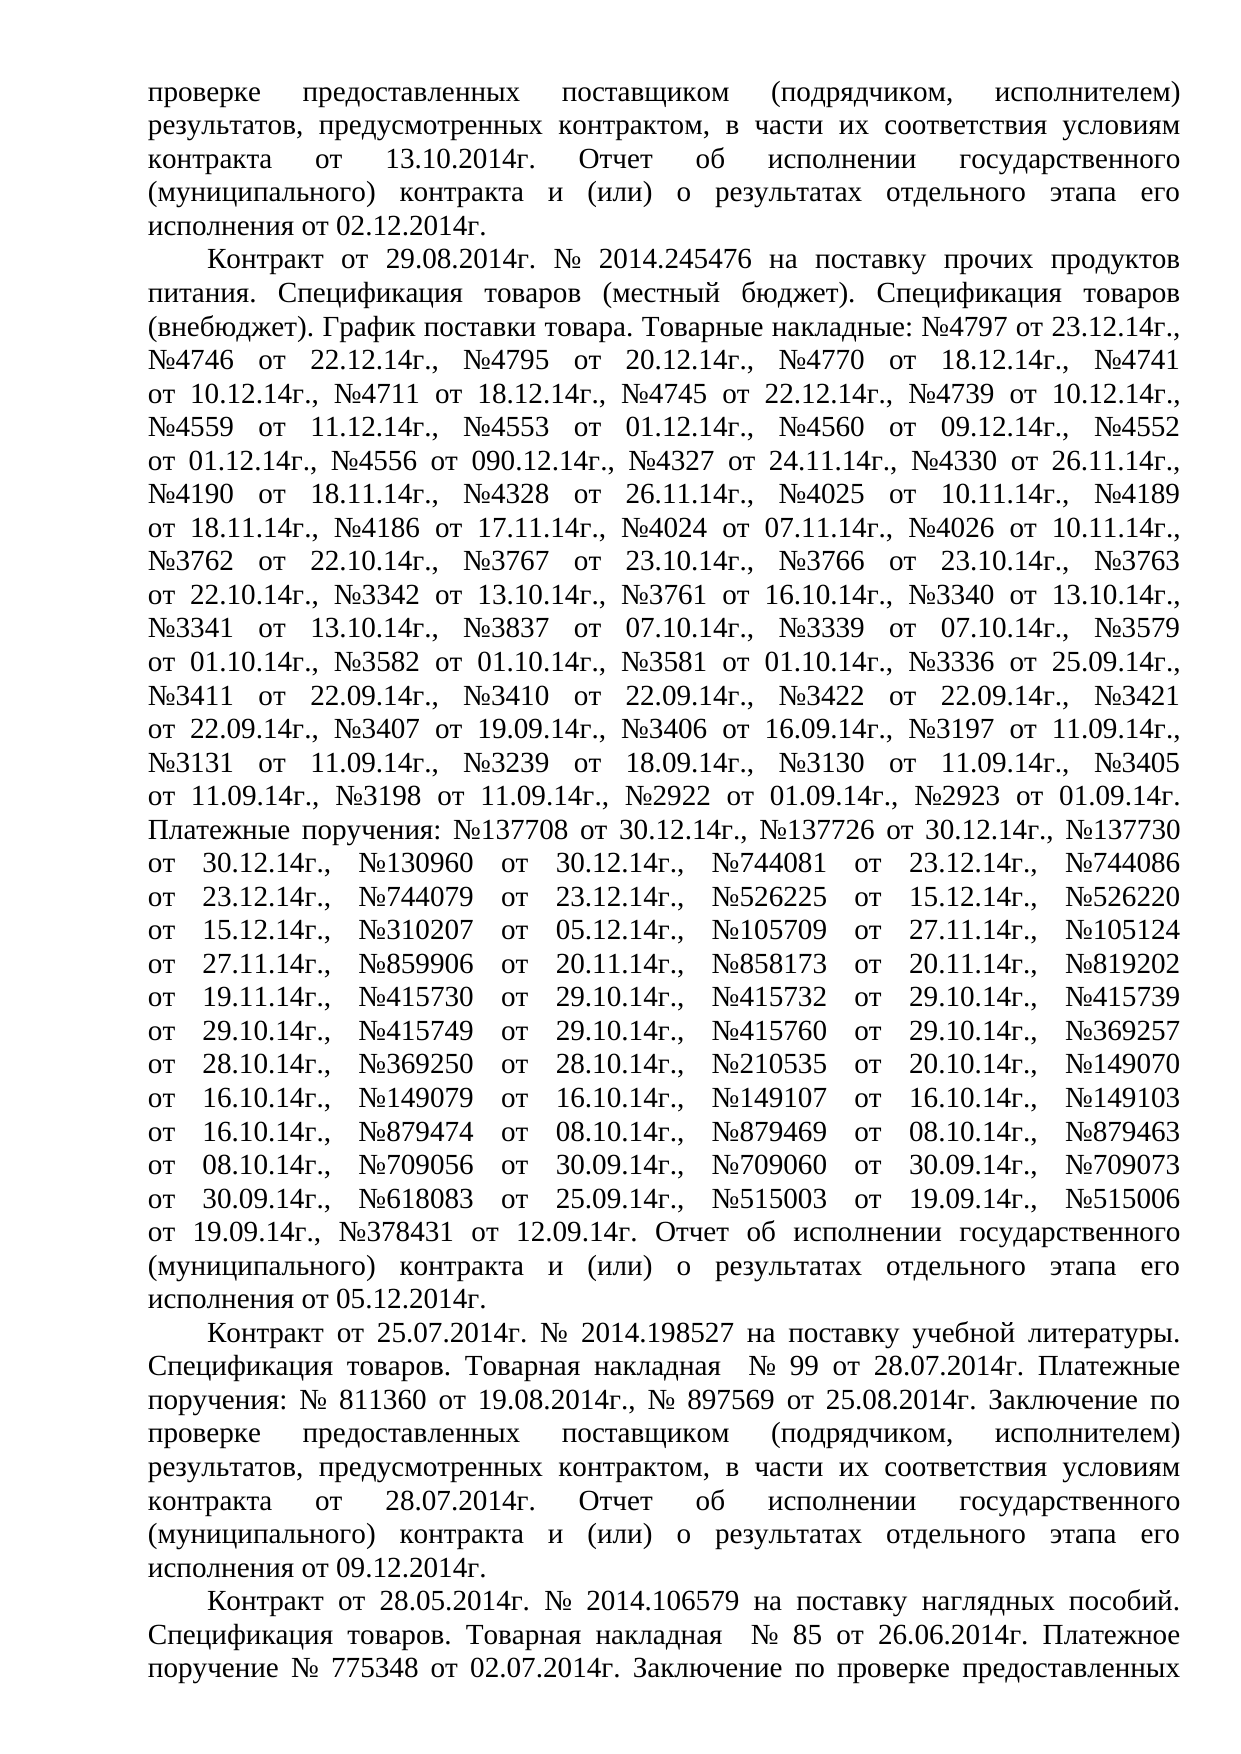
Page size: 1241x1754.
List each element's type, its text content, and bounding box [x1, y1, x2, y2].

text Контракт от 25.07.2014г. № 2014.198527 на поставку учебной литературы. Спецификация товаров. Товарная накладная № 99 от 28.07.2014г. Платежные поручения: № 811360 от 19.08.2014г., № 897569 от 25.08.2014г. Заключение по проверке предоставленных поставщиком (подрядчиком, исполнителем) результатов, предусмотренных контрактом, в части их соответствия условиям контракта от 28.07.2014г. Отчет об исполнении государственного (муниципального) контракта и (или) о результатах отдельного этапа его исполнения от 09.12.2014г. [148, 1315, 1181, 1583]
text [148, 74, 1181, 242]
text Контракт от 29.08.2014г. № 2014.245476 на поставку прочих продуктов питания. Спецификация товаров (местный бюджет). Спецификация товаров (внебюджет). График поставки товара. Товарные накладные: №4797 от 23.12.14г., №4746 от 22.12.14г., №4795 от 20.12.14г., №4770 от 18.12.14г., №4741 от 10.12.14г., №4711 от 18.12.14г., №4745 от 22.12.14г., №4739 от 10.12.14г., №4559 от 11.12.14г., №4553 от 01.12.14г., №4560 от 09.12.14г., №4552 от 01.12.14г., №4556 от 090.12.14г., №4327 от 24.11.14г., №4330 от 26.11.14г., №4190 от 18.11.14г., №4328 от 26.11.14г., №4025 от 10.11.14г., №4189 от 18.11.14г., №4186 от 17.11.14г., №4024 от 07.11.14г., №4026 от 10.11.14г., №3762 от 22.10.14г., №3767 от 23.10.14г., №3766 от 23.10.14г., №3763 от 22.10.14г., №3342 от 13.10.14г., №3761 от 16.10.14г., №3340 от 13.10.14г., №3341 от 13.10.14г., №3837 от 07.10.14г., №3339 от 07.10.14г., №3579 от 01.10.14г., №3582 от 01.10.14г., №3581 от 01.10.14г., №3336 от 25.09.14г., №3411 от 22.09.14г., №3410 от 22.09.14г., №3422 от 22.09.14г., №3421 от 22.09.14г., №3407 от 19.09.14г., №3406 от 16.09.14г., №3197 от 11.09.14г., №3131 от 11.09.14г., №3239 от 18.09.14г., №3130 от 11.09.14г., №3405 от 11.09.14г., №3198 от 11.09.14г., №2922 от 01.09.14г., №2923 от 01.09.14г. Платежные поручения: №137708 от 30.12.14г., №137726 от 30.12.14г., №137730 от 30.12.14г., №130960 от 30.12.14г., №744081 от 23.12.14г., №744086 от 23.12.14г., №744079 от 23.12.14г., №526225 от 15.12.14г., №526220 от 15.12.14г., №310207 от 05.12.14г., №105709 от 27.11.14г., №105124 от 27.11.14г., №859906 от 20.11.14г., №858173 от 20.11.14г., №819202 от 19.11.14г., №415730 от 29.10.14г., №415732 от 29.10.14г., №415739 от 29.10.14г., №415749 от 29.10.14г., №415760 от 29.10.14г., №369257 от 28.10.14г., №369250 от 28.10.14г., №210535 от 20.10.14г., №149070 от 16.10.14г., №149079 от 16.10.14г., №149107 от 16.10.14г., №149103 от 16.10.14г., №879474 от 08.10.14г., №879469 от 08.10.14г., №879463 от 08.10.14г., №709056 от 30.09.14г., №709060 от 30.09.14г., №709073 от 30.09.14г., №618083 от 25.09.14г., №515003 от 19.09.14г., №515006 от 19.09.14г., №378431 от 12.09.14г. Отчет об исполнении государственного (муниципального) контракта и (или) о результатах отдельного этапа его исполнения от 05.12.2014г. [148, 242, 1181, 1315]
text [148, 1583, 1181, 1684]
